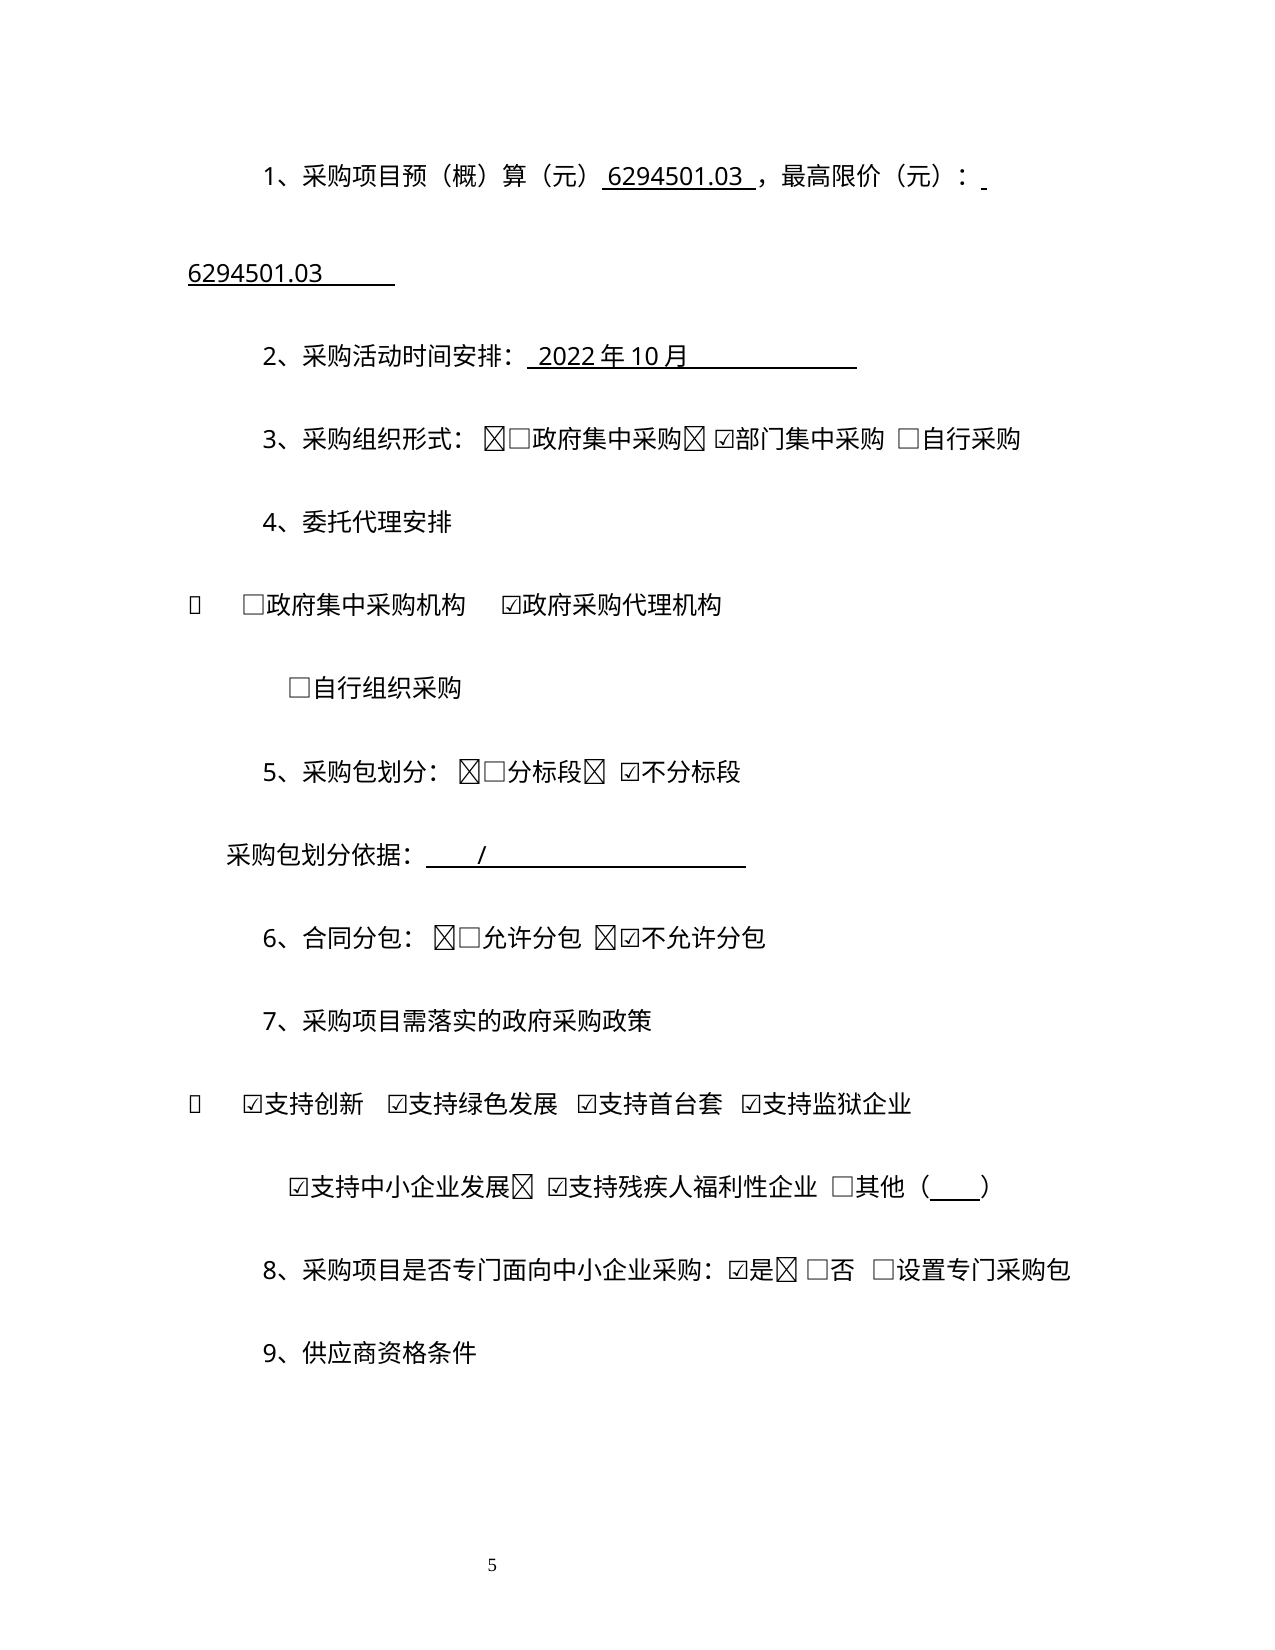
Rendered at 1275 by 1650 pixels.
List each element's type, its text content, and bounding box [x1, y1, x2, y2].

text  □政府集中采购机构 ☑政府采购代理机构 [187, 571, 1087, 636]
text □自行组织采购 [187, 654, 1087, 719]
list 6、合同分包： □允许分包 ☑不允许分包 [187, 904, 1087, 969]
text  ☑支持创新 ☑支持绿色发展 ☑支持首台套 ☑支持监狱企业 [187, 1070, 1087, 1135]
text 4、委托代理安排 [187, 488, 1087, 553]
text 3、采购组织形式： □政府集中采购 ☑部门集中采购 □自行采购 [187, 405, 1087, 470]
list 5、采购包划分： □分标段 ☑不分标段 [187, 738, 1087, 803]
list 7、采购项目需落实的政府采购政策 [187, 987, 1087, 1052]
list 8、采购项目是否专门面向中小企业采购：☑是 □否 □设置专门采购包 [187, 1236, 1087, 1301]
text 1、采购项目预（概）算（元） 6294501.03 ，最高限价（元）： 6294501.03 [187, 142, 1087, 305]
text 9、供应商资格条件 [187, 1319, 1087, 1384]
list 采购包划分依据： / [187, 821, 1087, 886]
text 2、采购活动时间安排： 2022年10月 [187, 322, 1087, 387]
text ☑支持中小企业发展 ☑支持残疾人福利性企业 □其他（ ） [187, 1153, 1087, 1218]
